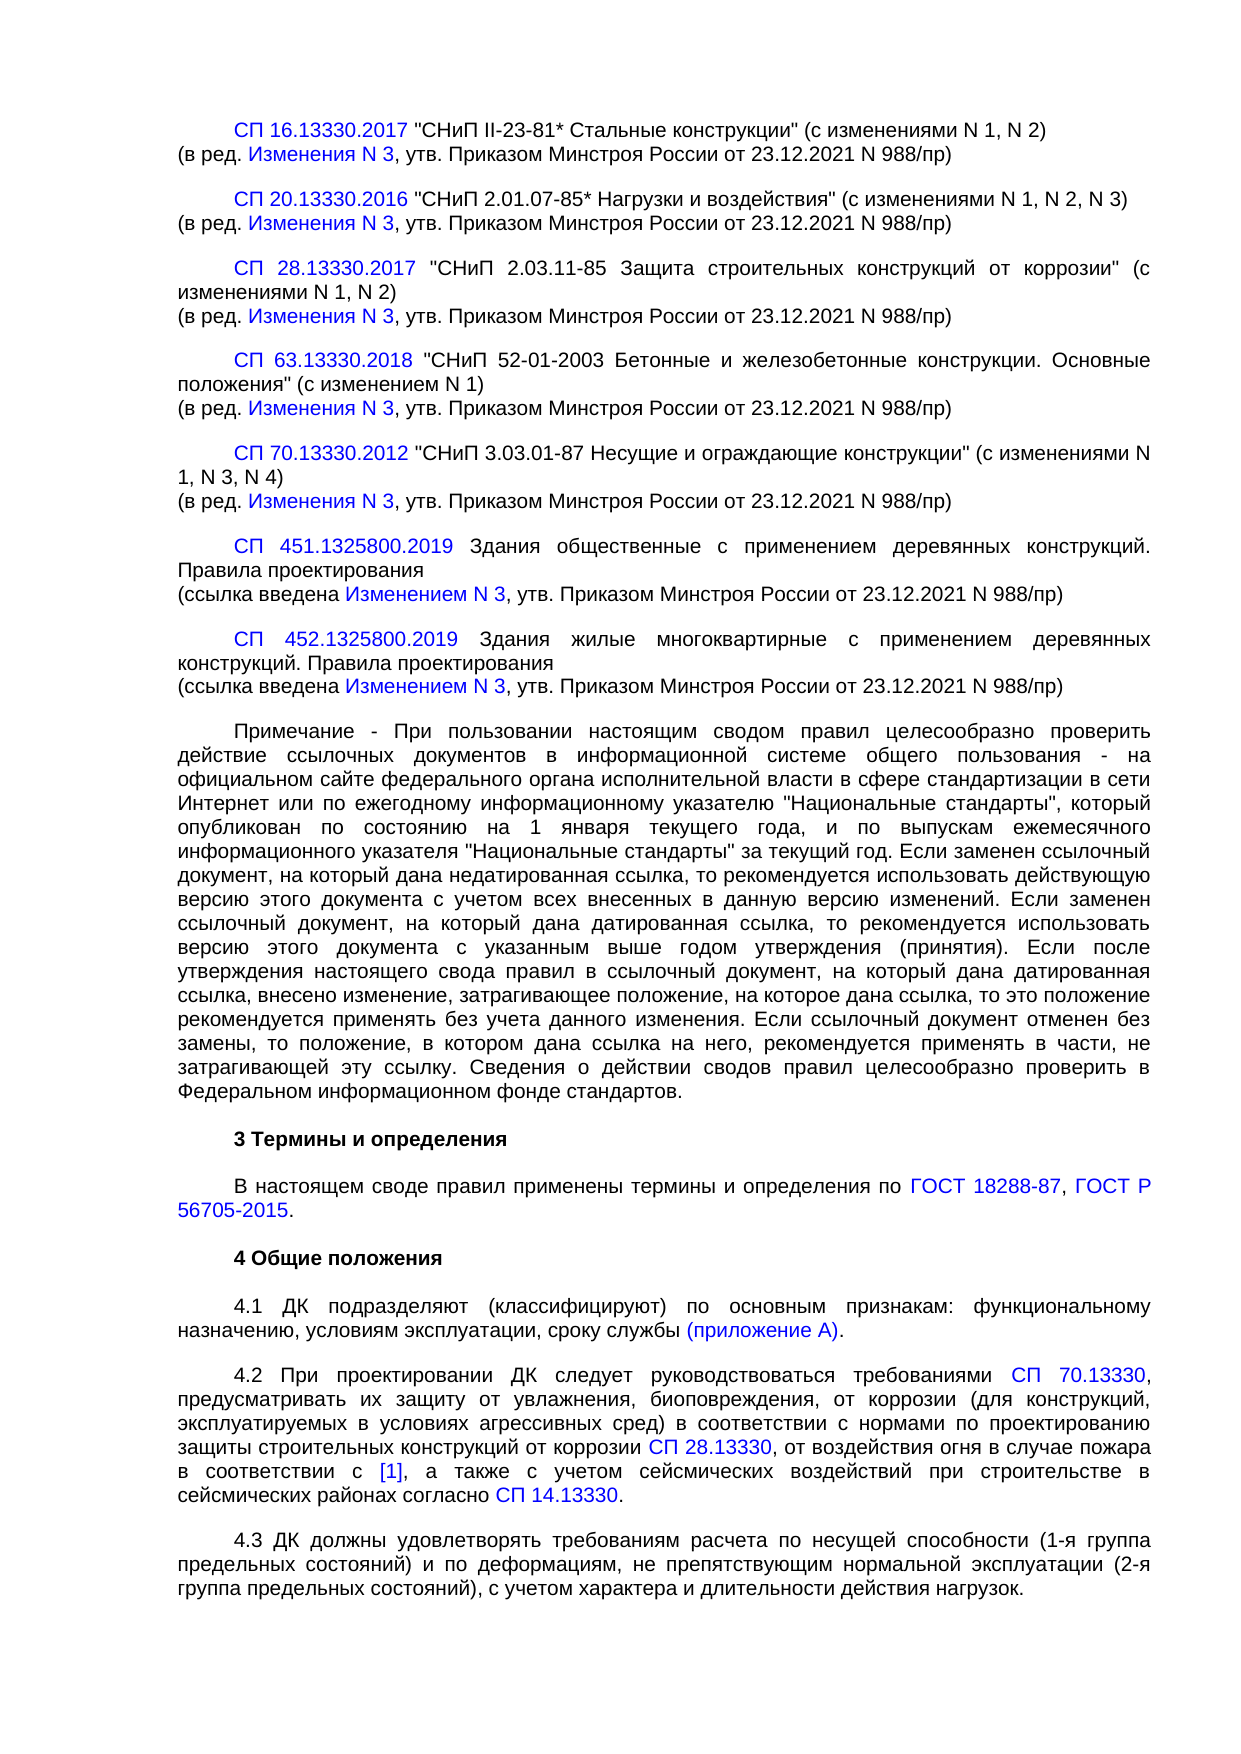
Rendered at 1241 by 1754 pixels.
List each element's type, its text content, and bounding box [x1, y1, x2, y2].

text СП 16.13330.2017 "СНиП II-23-81* Стальные конструкции" (с изменениями N 1, N 2) [177, 118, 1152, 142]
text 4.1 ДК подразделяют (классифицируют) по основным признакам: функциональному назначению, условиям эксплуатации, сроку службы (приложение А). [177, 1294, 1152, 1342]
text СП 63.13330.2018 "СНиП 52-01-2003 Бетонные и железобетонные конструкции. Основные положения" (с изменением N 1) [177, 348, 1152, 396]
text (в ред. Изменения N 3, утв. Приказом Минстроя России от 23.12.2021 N 988/пр) [177, 303, 1152, 327]
text 4.3 ДК должны удовлетворять требованиям расчета по несущей способности (1-я группа предельных состояний) и по деформациям, не препятствующим нормальной эксплуатации (2-я группа предельных состояний), с учетом характера и длительности действия нагрузок. [177, 1527, 1152, 1599]
text СП 28.13330.2017 "СНиП 2.03.11-85 Защита строительных конструкций от коррозии" (с изменениями N 1, N 2) [177, 256, 1152, 303]
text СП 451.1325800.2019 Здания общественные с применением деревянных конструкций. Правила проектирования [177, 534, 1152, 582]
text (в ред. Изменения N 3, утв. Приказом Минстроя России от 23.12.2021 N 988/пр) [177, 396, 1152, 420]
text 4.2 При проектировании ДК следует руководствоваться требованиями СП 70.13330, предусматривать их защиту от увлажнения, биоповреждения, от коррозии (для конструкций, эксплуатируемых в условиях агрессивных сред) в соответствии с нормами по проектированию защиты строительных конструкций от коррозии СП 28.13330, от воздействия огня в случае пожара в соответствии с [1], а также с учетом сейсмических воздействий при строительстве в сейсмических районах согласно СП 14.13330. [177, 1363, 1152, 1507]
text (в ред. Изменения N 3, утв. Приказом Минстроя России от 23.12.2021 N 988/пр) [177, 489, 1152, 513]
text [177, 142, 1152, 166]
title 3 Термины и определения [177, 1126, 1152, 1150]
title 4 Общие положения [177, 1246, 1152, 1270]
text СП 70.13330.2012 "СНиП 3.03.01-87 Несущие и ограждающие конструкции" (с изменениями N 1, N 3, N 4) [177, 441, 1152, 489]
text В настоящем своде правил применены термины и определения по ГОСТ 18288-87, ГОСТ Р 56705-2015. [177, 1174, 1152, 1222]
text (ссылка введена Изменением N 3, утв. Приказом Минстроя России от 23.12.2021 N 988/пр) [177, 674, 1152, 698]
text СП 452.1325800.2019 Здания жилые многоквартирные с применением деревянных конструкций. Правила проектирования [177, 626, 1152, 674]
text Примечание - При пользовании настоящим сводом правил целесообразно проверить действие ссылочных документов в информационной системе общего пользования - на официальном сайте федерального органа исполнительной власти в сфере стандартизации в сети Интернет или по ежегодному информационному указателю "Национальные стандарты", который опубликован по состоянию на 1 января текущего года, и по выпускам ежемесячного информационного указателя "Национальные стандарты" за текущий год. Если заменен ссылочный документ, на который дана недатированная ссылка, то рекомендуется использовать действующую версию этого документа с учетом всех внесенных в данную версию изменений. Если заменен ссылочный документ, на который дана датированная ссылка, то рекомендуется использовать версию этого документа с указанным выше годом утверждения (принятия). Если после утверждения настоящего свода правил в ссылочный документ, на который дана датированная ссылка, внесено изменение, затрагивающее положение, на которое дана ссылка, то это положение рекомендуется применять без учета данного изменения. Если ссылочный документ отменен без замены, то положение, в котором дана ссылка на него, рекомендуется применять в части, не затрагивающей эту ссылку. Сведения о действии сводов правил целесообразно проверить в Федеральном информационном фонде стандартов. [177, 719, 1152, 1102]
text СП 20.13330.2016 "СНиП 2.01.07-85* Нагрузки и воздействия" (с изменениями N 1, N 2, N 3) [177, 187, 1152, 211]
text (ссылка введена Изменением N 3, утв. Приказом Минстроя России от 23.12.2021 N 988/пр) [177, 582, 1152, 606]
text (в ред. Изменения N 3, утв. Приказом Минстроя России от 23.12.2021 N 988/пр) [177, 211, 1152, 235]
